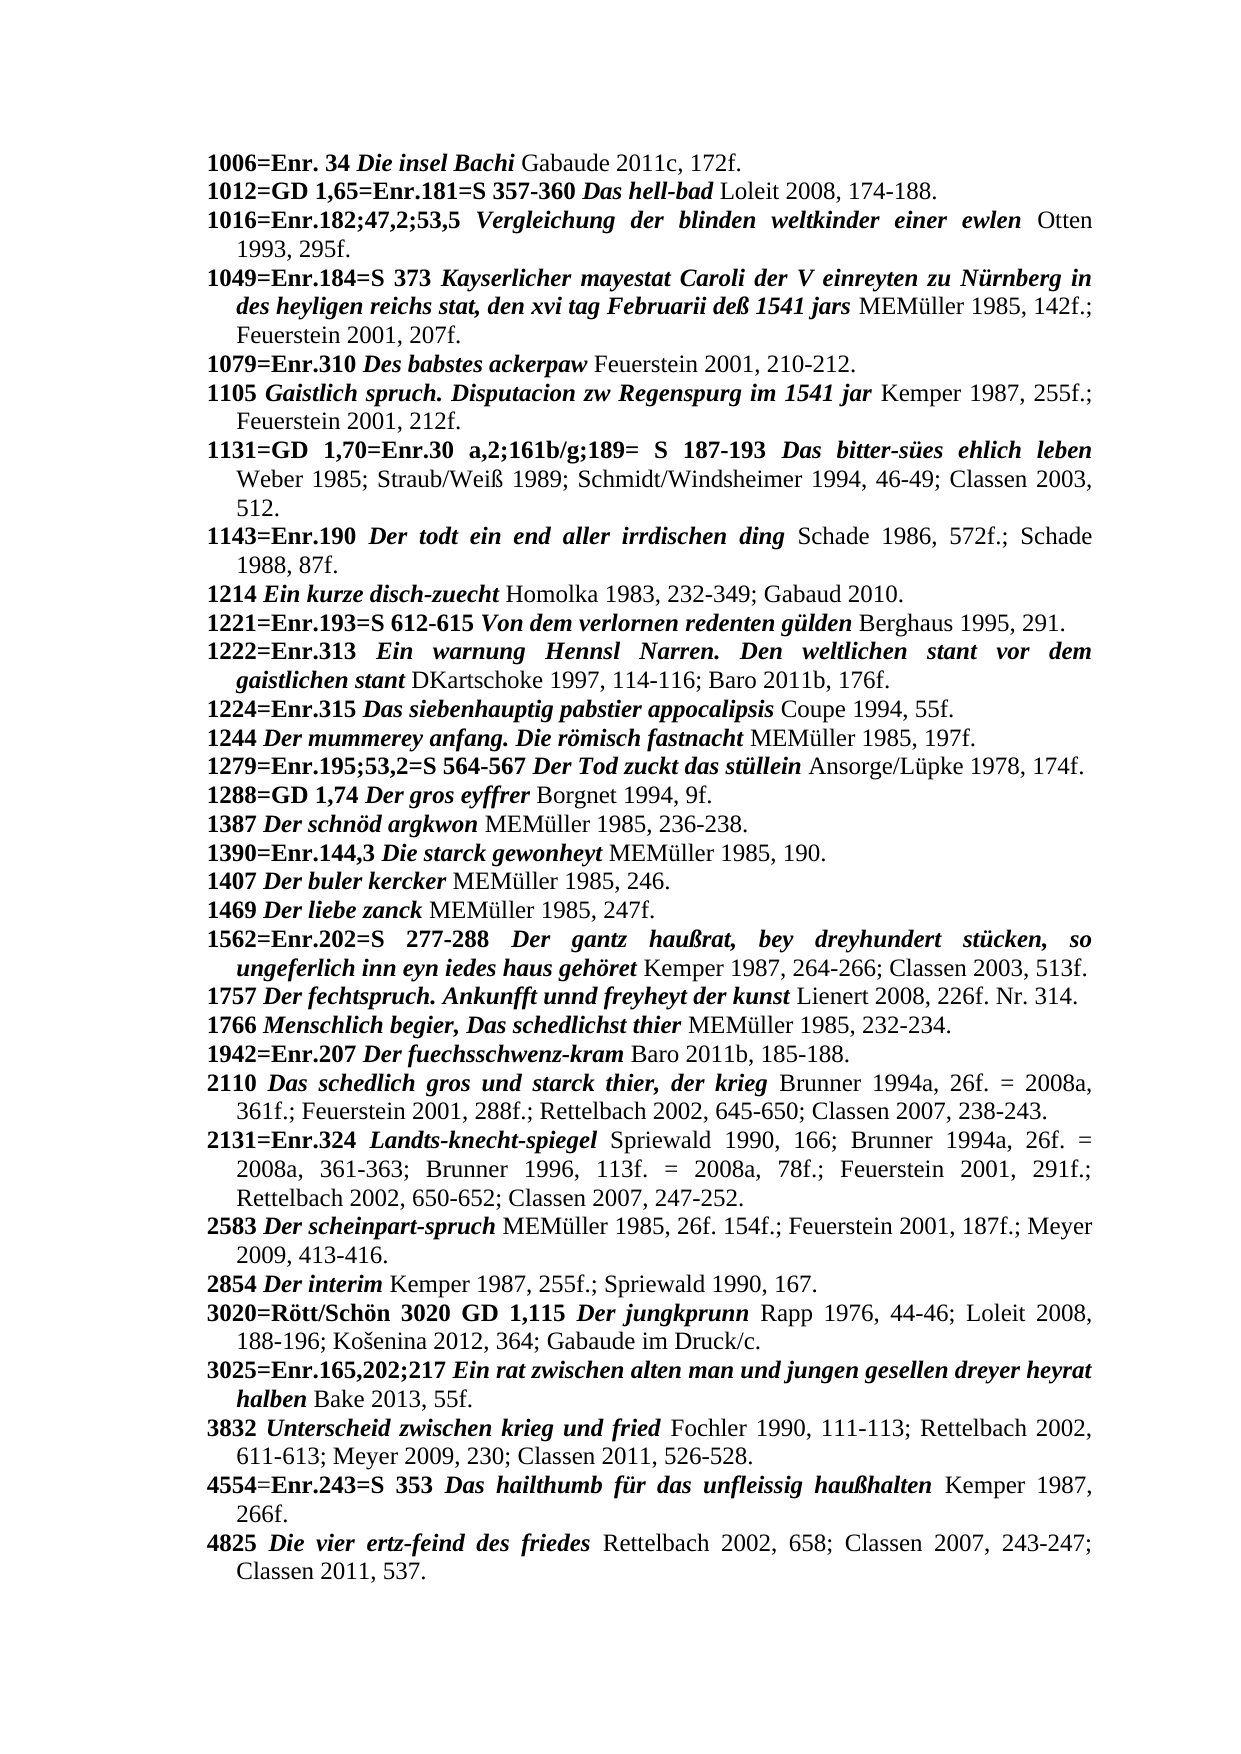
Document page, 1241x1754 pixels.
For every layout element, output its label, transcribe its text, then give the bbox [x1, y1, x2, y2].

text 1757 Der fechtspruch. Ankunfft unnd freyheyt der kunst Lienert 2008, 226f. Nr. 314. [207, 981, 1093, 1010]
text 2854 Der interim Kemper 1987, 255f.; Spriewald 1990, 167. [148, 1269, 1093, 1298]
text 1224=Enr.315 Das siebenhauptig pabstier appocalipsis Coupe 1994, 55f. [207, 694, 1093, 723]
text 1279=Enr.195;53,2=S 564-567 Der Tod zuckt das stüllein Ansorge/Lüpke 1978, 174f. [207, 751, 1093, 780]
text 1221=Enr.193=S 612-615 Von dem verlornen redenten gülden Berghaus 1995, 291. [207, 608, 1093, 636]
text 1016=Enr.182;47,2;53,5 Vergleichung der blinden weltkinder einer ewlen Otten 1993, 295f. [207, 205, 1093, 263]
text 4554=Enr.243=S 353 Das hailthumb für das unfleissig haußhalten Kemper 1987, 266f. [207, 1470, 1093, 1528]
text 1244 Der mummerey anfang. Die römisch fastnacht MEMüller 1985, 197f. [207, 723, 1093, 751]
text 4825 Die vier ertz-feind des friedes Rettelbach 2002, 658; Classen 2007, 243-247; Classen 2011, 537. [207, 1528, 1093, 1585]
text 1469 Der liebe zanck MEMüller 1985, 247f. [207, 895, 1093, 924]
text 3025=Enr.165,202;217 Ein rat zwischen alten man und jungen gesellen dreyer heyrat halben Bake 2013, 55f. [207, 1355, 1093, 1413]
text 1387 Der schnöd argkwon MEMüller 1985, 236-238. [207, 809, 1093, 838]
text 1214 Ein kurze disch-zuecht Homolka 1983, 232-349; Gabaud 2010. [148, 579, 1093, 608]
text 1049=Enr.184=S 373 Kayserlicher mayestat Caroli der V einreyten zu Nürnberg in des heyligen reichs stat, den xvi tag Februarii deß 1541 jars MEMüller 1985, 142f.; Feuerstein 2001, 207f. [207, 263, 1093, 349]
text 1407 Der buler kercker MEMüller 1985, 246. [207, 866, 1093, 895]
text 1105 Gaistlich spruch. Disputacion zw Regenspurg im 1541 jar Kemper 1987, 255f.; Feuerstein 2001, 212f. [207, 378, 1093, 435]
text 3020=Rött/Schön 3020 GD 1,115 Der jungkprunn Rapp 1976, 44-46; Loleit 2008, 188-196; Košenina 2012, 364; Gabaude im Druck/c. [207, 1298, 1093, 1355]
text 1222=Enr.313 Ein warnung Hennsl Narren. Den weltlichen stant vor dem gaistlichen stant DKartschoke 1997, 114-116; Baro 2011b, 176f. [207, 636, 1093, 694]
text 1288=GD 1,74 Der gros eyffrer Borgnet 1994, 9f. [148, 780, 1093, 809]
text 1942=Enr.207 Der fuechsschwenz-kram Baro 2011b, 185-188. [207, 1039, 1093, 1068]
text 2131=Enr.324 Landts-knecht-spiegel Spriewald 1990, 166; Brunner 1994a, 26f. = 2008a, 361-363; Brunner 1996, 113f. = 2008a, 78f.; Feuerstein 2001, 291f.; Rettelbach 2002, 650-652; Classen 2007, 247-252. [207, 1125, 1093, 1211]
text 1079=Enr.310 Des babstes ackerpaw Feuerstein 2001, 210-212. [207, 349, 1093, 378]
text 1562=Enr.202=S 277-288 Der gantz haußrat, bey dreyhundert stücken, so ungeferlich inn eyn iedes haus gehöret Kemper 1987, 264-266; Classen 2003, 513f. [207, 924, 1093, 981]
text 2583 Der scheinpart-spruch MEMüller 1985, 26f. 154f.; Feuerstein 2001, 187f.; Meyer 2009, 413-416. [207, 1211, 1093, 1269]
text 1012=GD 1,65=Enr.181=S 357-360 Das hell-bad Loleit 2008, 174-188. [148, 176, 1093, 205]
text 3832 Unterscheid zwischen krieg und fried Fochler 1990, 111-113; Rettelbach 2002, 611-613; Meyer 2009, 230; Classen 2011, 526-528. [207, 1413, 1093, 1470]
text 1390=Enr.144,3 Die starck gewonheyt MEMüller 1985, 190. [207, 838, 1093, 866]
text 2110 Das schedlich gros und starck thier, der krieg Brunner 1994a, 26f. = 2008a, 361f.; Feuerstein 2001, 288f.; Rettelbach 2002, 645-650; Classen 2007, 238-243. [207, 1068, 1093, 1125]
text 1006=Enr. 34 Die insel Bachi Gabaude 2011c, 172f. [148, 148, 1093, 176]
text 1131=GD 1,70=Enr.30 a,2;161b/g;189= S 187-193 Das bitter-sües ehlich leben Weber 1985; Straub/Weiß 1989; Schmidt/Windsheimer 1994, 46-49; Classen 2003, 512. [207, 435, 1093, 521]
text 1766 Menschlich begier, Das schedlichst thier MEMüller 1985, 232-234. [207, 1010, 1093, 1039]
text 1143=Enr.190 Der todt ein end aller irrdischen ding Schade 1986, 572f.; Schade 1988, 87f. [207, 521, 1093, 579]
